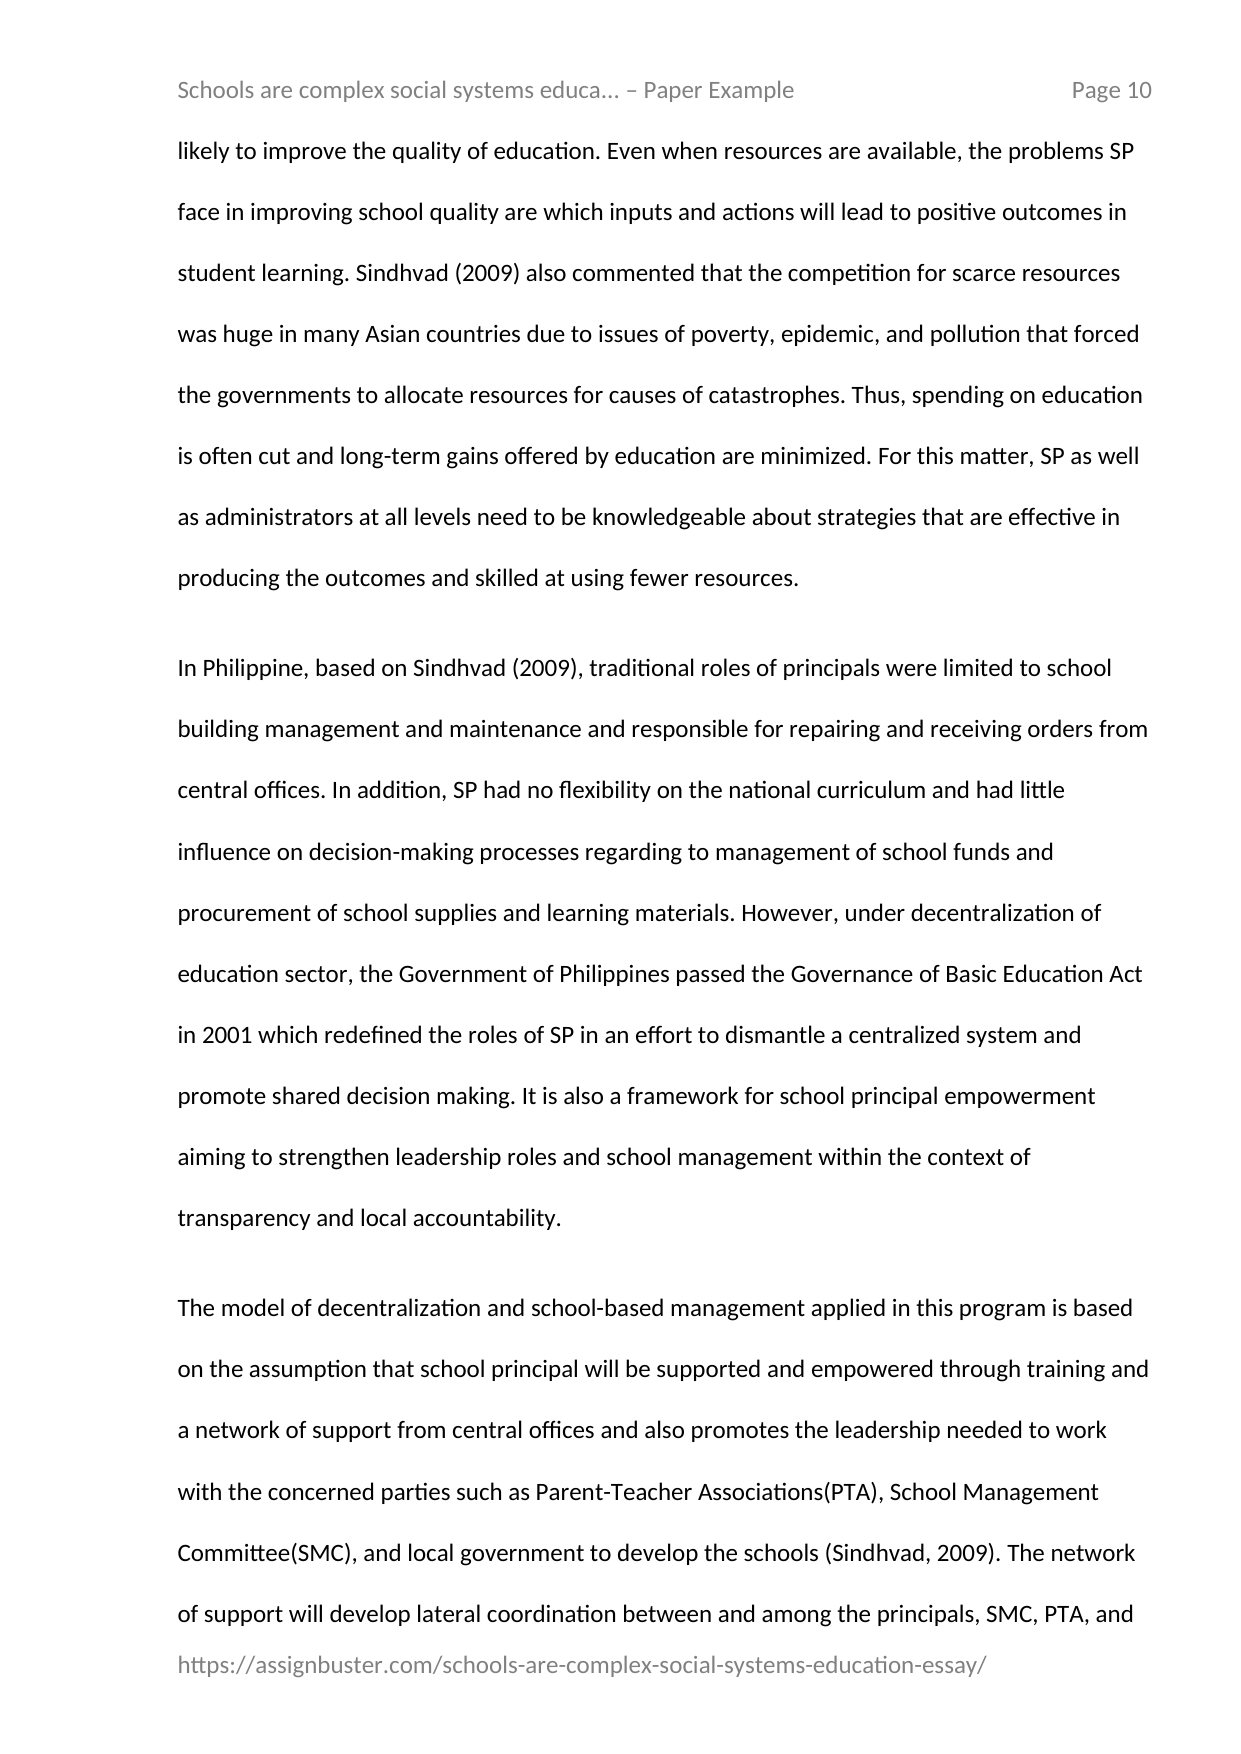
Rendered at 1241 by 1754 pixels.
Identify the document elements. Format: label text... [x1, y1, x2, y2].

text In Philippine, based on Sindhvad (2009), traditional roles of principals were limited to school building management and maintenance and responsible for repairing and receiving orders from central offices. In addition, SP had no flexibility on the national curriculum and had little influence on decision-making processes regarding to management of school funds and procurement of school supplies and learning materials. However, under decentralization of education sector, the Government of Philippines passed the Governance of Basic Education Act in 2001 which redefined the roles of SP in an effort to dismantle a centralized system and promote shared decision making. It is also a framework for school principal empowerment aiming to strengthen leadership roles and school management within the context of transparency and local accountability. [177, 653, 1152, 1232]
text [177, 1292, 1152, 1628]
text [177, 135, 1152, 593]
